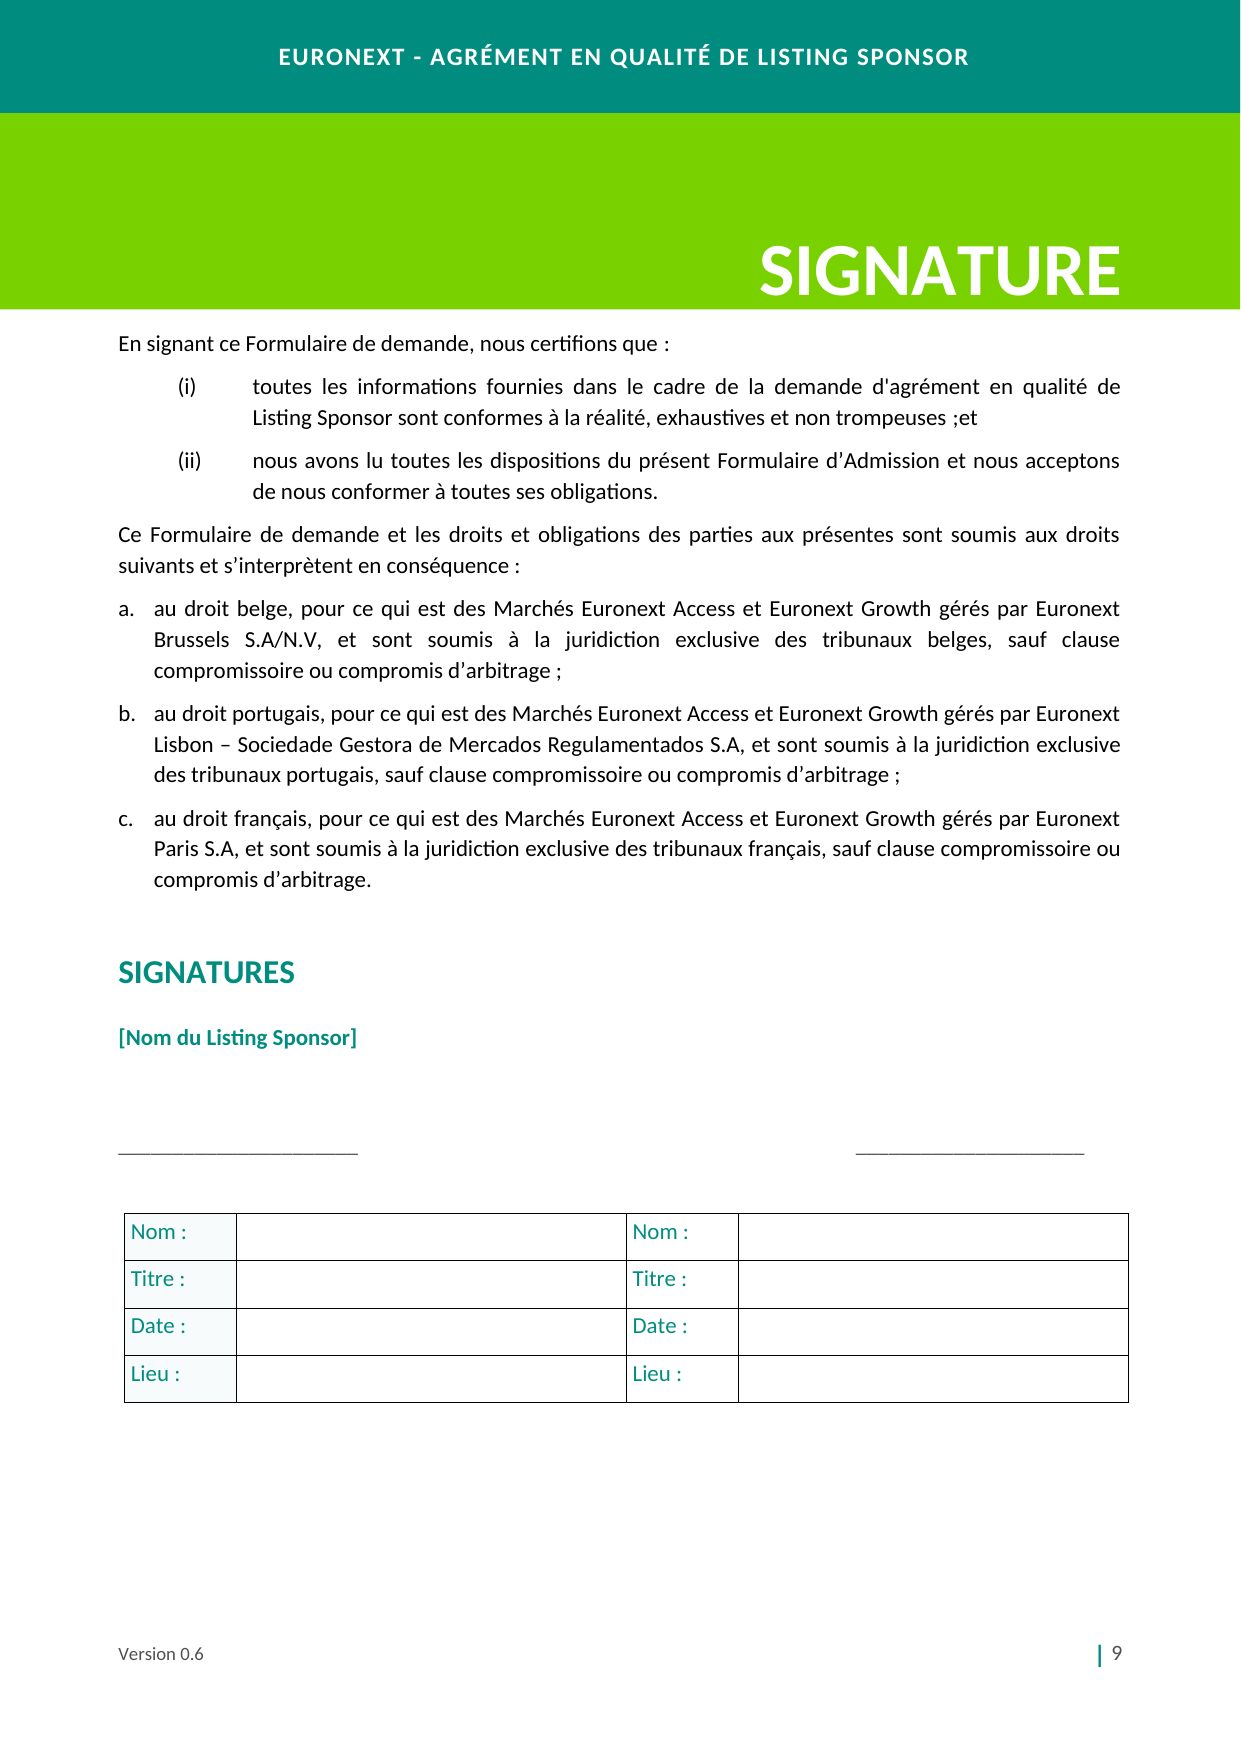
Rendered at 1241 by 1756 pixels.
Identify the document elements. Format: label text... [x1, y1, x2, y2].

table_cell [237, 1309, 626, 1355]
list au droit français, pour ce qui est des Marchés Euronext Access et Euronext Growth gérés par Euronext Paris S.A, et sont soumis à la juridiction exclusive des tribunaux français, sauf clause compromissoire ou compromis d’arbitrage. [118, 804, 1122, 893]
table_cell [237, 1356, 626, 1402]
subtitle [Nom du Listing Sponsor] [118, 1023, 1122, 1081]
table_cell [739, 1356, 1128, 1402]
list au droit belge, pour ce qui est des Marchés Euronext Access et Euronext Growth gérés par Euronext Brussels S.A/N.V, et sont soumis à la juridiction exclusive des tribunaux belges, sauf clause compromissoire ou compromis d’arbitrage ; [118, 594, 1122, 684]
table_cell Titre : [627, 1261, 738, 1308]
list toutes les informations fournies dans le cadre de la demande d'agrément en qualité de Listing Sponsor sont conformes à la réalité, exhaustives et non trompeuses ;et [177, 372, 1122, 431]
text ______________________ _____________________ [118, 1131, 1122, 1158]
table_header Nom : [627, 1214, 738, 1260]
table_cell [739, 1309, 1128, 1355]
table_cell Date : [125, 1309, 236, 1355]
table_header [237, 1214, 626, 1260]
list nous avons lu toutes les dispositions du présent Formulaire d’Admission et nous acceptons de nous conformer à toutes ses obligations. [177, 446, 1122, 505]
text SIGNATURES [118, 951, 1122, 992]
list Ce Formulaire de demande et les droits et obligations des parties aux présentes sont soumis aux droits suivants et s’interprètent en conséquence : [118, 520, 1122, 579]
table_header [739, 1214, 1128, 1260]
list au droit portugais, pour ce qui est des Marchés Euronext Access et Euronext Growth gérés par Euronext Lisbon – Sociedade Gestora de Mercados Regulamentados S.A, et sont soumis à la juridiction exclusive des tribunaux portugais, sauf clause compromissoire ou compromis d’arbitrage ; [118, 699, 1122, 788]
table_header Nom : [125, 1214, 236, 1260]
list En signant ce Formulaire de demande, nous certifions que : [118, 329, 1122, 357]
table_cell [237, 1261, 626, 1308]
table_cell Date : [627, 1309, 738, 1355]
text SIGNATURE [118, 223, 1122, 314]
table_cell [739, 1261, 1128, 1308]
table_cell Lieu : [125, 1356, 236, 1402]
table_cell Titre : [125, 1261, 236, 1308]
table_cell Lieu : [627, 1356, 738, 1402]
